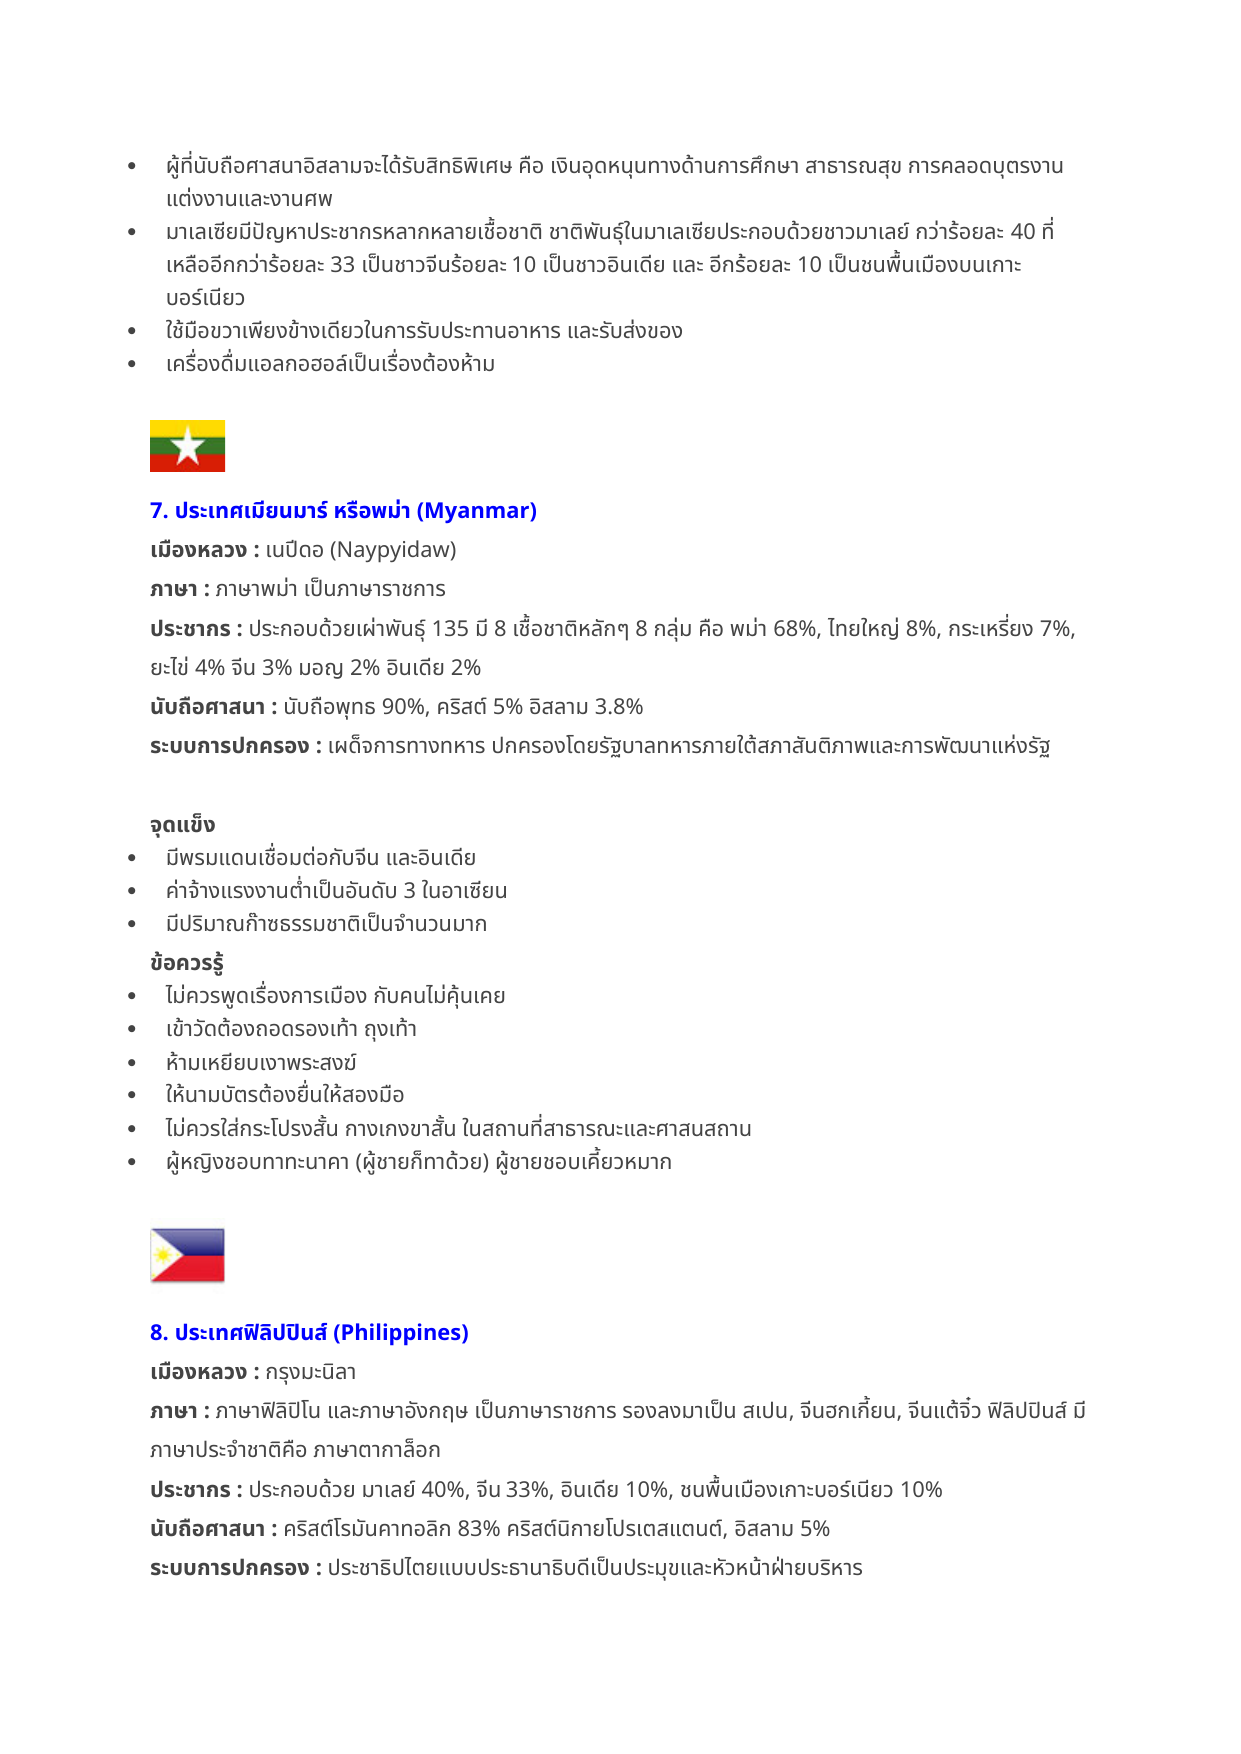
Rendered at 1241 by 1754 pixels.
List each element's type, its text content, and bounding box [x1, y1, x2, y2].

list ไม่ควรพูดเรื่องการเมือง กับคนไม่คุ้นเคย [128, 981, 1090, 1014]
list เข้าวัดต้องถอดรองเท้า ถุงเท้า [128, 1014, 1090, 1047]
list ห้ามเหยียบเงาพระสงฆ์ [128, 1047, 1090, 1080]
list ใช้มือขวาเพียงข้างเดียวในการรับประทานอาหาร และรับส่งของ [128, 316, 1090, 348]
picture [150, 1218, 226, 1294]
list ให้นามบัตรต้องยื่นให้สองมือ [128, 1080, 1090, 1113]
list ค่าจ้างแรงงานต่ำเป็นอันดับ 3 ในอาเซียน [128, 875, 1090, 908]
list เครื่องดื่มแอลกอฮอล์เป็นเรื่องต้องห้าม [128, 348, 1090, 382]
list ไม่ควรใส่กระโปรงสั้น กางเกงขาสั้น ในสถานที่สาธารณะและศาสนสถาน [128, 1113, 1090, 1146]
list มาเลเซียมีปัญหาประชากรหลากหลายเชื้อชาติ ชาติพันธุ์ในมาเลเซียประกอบด้วยชาวมาเลย์ กว่าร้อยละ 40 ที่เหลืออีกกว่าร้อยละ 33 เป็นชาวจีนร้อยละ10 เป็นชาวอินเดีย และ อีกร้อยละ 10 เป็นชนพื้นเมืองบนเกาะบอร์เนียว [128, 216, 1090, 316]
text 7. ประเทศเมียนมาร์ หรือพม่า (Myanmar) เมืองหลวง : เนปีดอ (Naypyidaw) ภาษา : ภาษาพม่า เป็นภาษาราชการ ประชากร : ประกอบด้วยเผ่าพันธุ์ 135 มี 8 เชื้อชาติหลักๆ 8 กลุ่ม คือ พม่า 68%, ไทยใหญ่ 8%, กระเหรี่ยง 7%, ยะไข่ 4% จีน 3% มอญ 2% อินเดีย 2% นับถือศาสนา : นับถือพุทธ 90%, คริสต์ 5% อิสลาม 3.8% ระบบการปกครอง : เผด็จการทางทหาร ปกครองโดยรัฐบาลทหารภายใต้สภาสันติภาพและการพัฒนาแห่งรัฐ จุดแข็ง [150, 489, 1090, 842]
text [150, 1310, 1090, 1585]
list มีปริมาณก๊าซธรรมชาติเป็นจำนวนมาก [128, 908, 1090, 941]
picture [150, 420, 226, 472]
list ผู้หญิงชอบทาทะนาคา (ผู้ชายก็ทาด้วย) ผู้ชายชอบเคี้ยวหมาก [128, 1146, 1090, 1179]
list ผู้ที่นับถือศาสนาอิสลามจะได้รับสิทธิพิเศษ คือ เงินอุดหนุนทางด้านการศึกษา สาธารณสุข การคลอดบุตรงานแต่งงานและงานศพ [128, 150, 1090, 216]
list มีพรมแดนเชื่อมต่อกับจีน และอินเดีย [128, 842, 1090, 875]
text ข้อควรรู้ [150, 941, 1090, 981]
